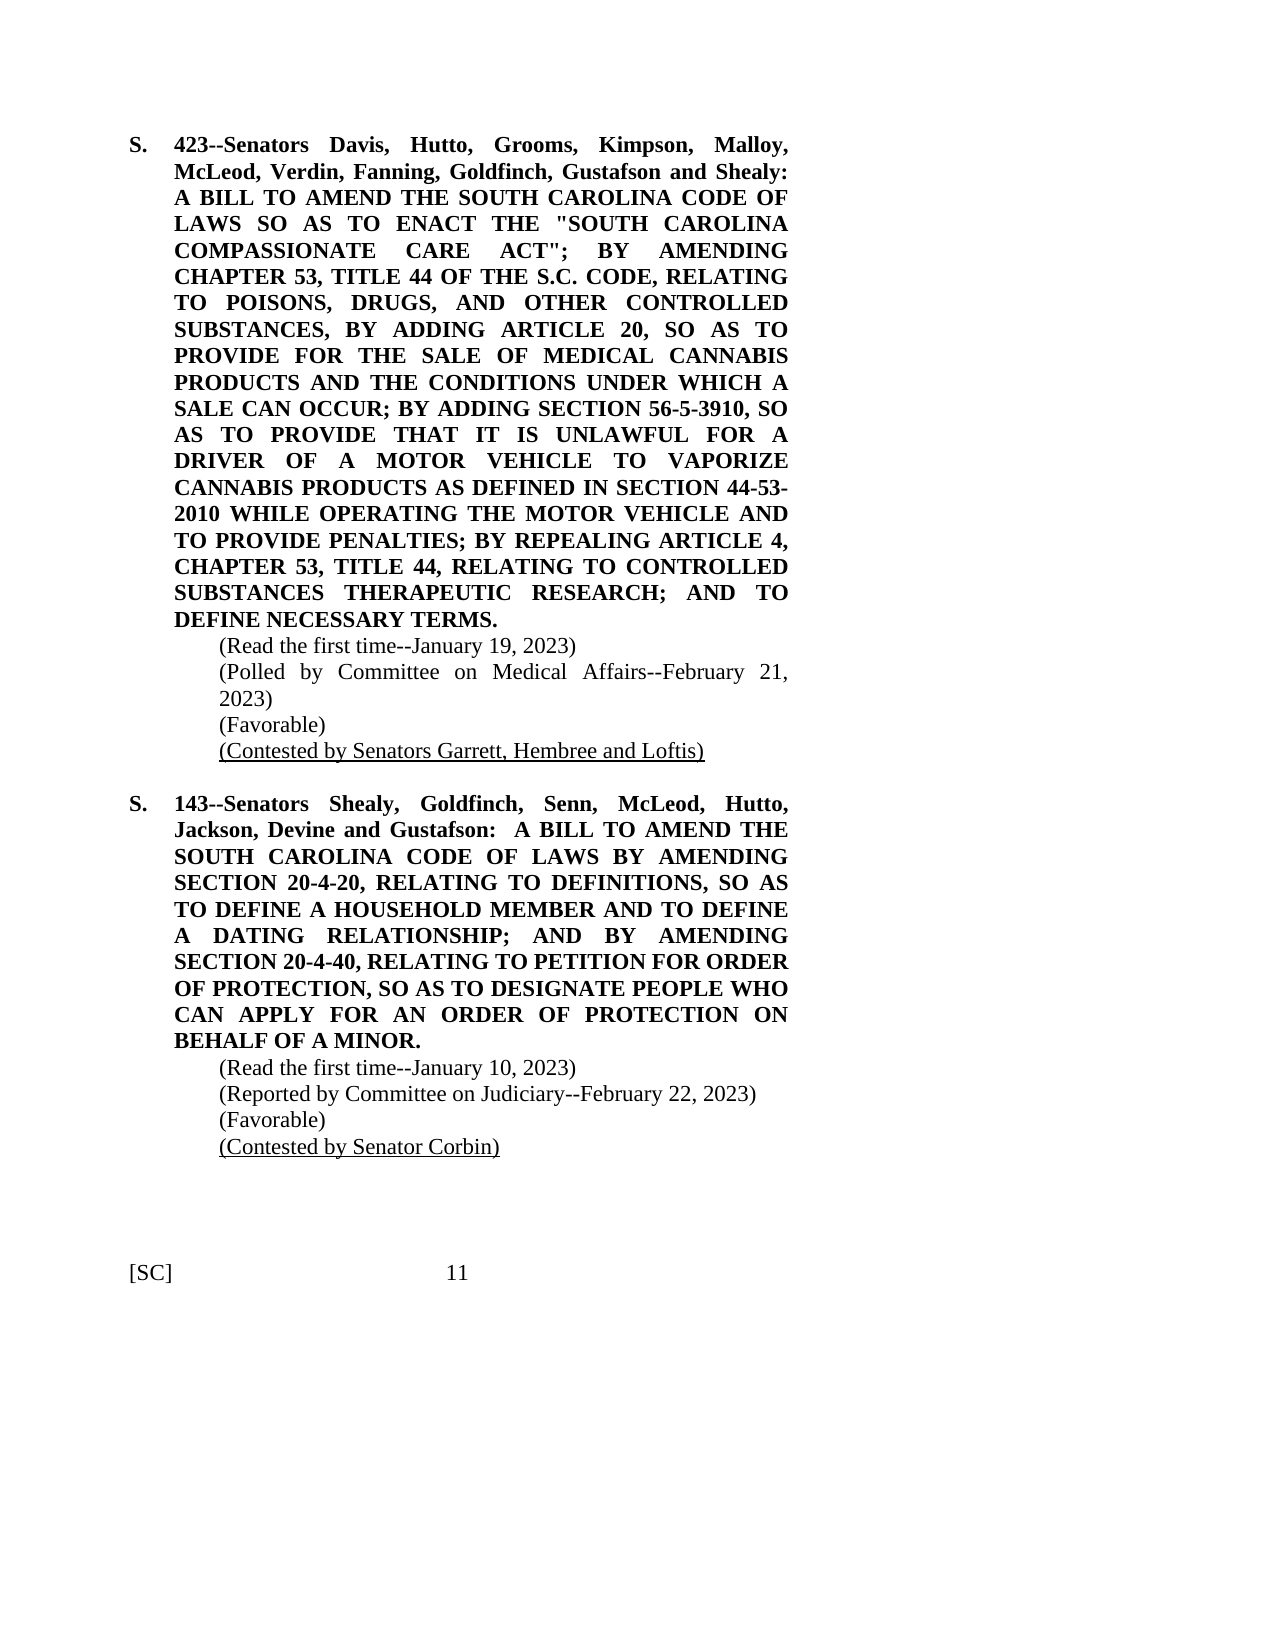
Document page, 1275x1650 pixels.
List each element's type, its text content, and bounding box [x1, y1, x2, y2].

text S. 423--Senators Davis, Hutto, Grooms, Kimpson, Malloy, McLeod, Verdin, Fanning, Goldfinch, Gustafson and Shealy: A BILL TO AMEND THE SOUTH CAROLINA CODE OF LAWS SO AS TO ENACT THE "SOUTH CAROLINA COMPASSIONATE CARE ACT"; BY AMENDING CHAPTER 53, TITLE 44 OF THE S.C. CODE, RELATING TO POISONS, DRUGS, AND OTHER CONTROLLED SUBSTANCES, BY ADDING ARTICLE 20, SO AS TO PROVIDE FOR THE SALE OF MEDICAL CANNABIS PRODUCTS AND THE CONDITIONS UNDER WHICH A SALE CAN OCCUR; BY ADDING SECTION 56-5-3910, SO AS TO PROVIDE THAT IT IS UNLAWFUL FOR A DRIVER OF A MOTOR VEHICLE TO VAPORIZE CANNABIS PRODUCTS AS DEFINED IN SECTION 44-53-2010 WHILE OPERATING THE MOTOR VEHICLE AND TO PROVIDE PENALTIES; BY REPEALING ARTICLE 4, CHAPTER 53, TITLE 44, RELATING TO CONTROLLED SUBSTANCES THERAPEUTIC RESEARCH; AND TO DEFINE NECESSARY TERMS. [129, 131, 789, 632]
text S. 143--Senators Shealy, Goldfinch, Senn, McLeod, Hutto, Jackson, Devine and Gustafson: A BILL TO AMEND THE SOUTH CAROLINA CODE OF LAWS BY AMENDING SECTION 20-4-20, RELATING TO DEFINITIONS, SO AS TO DEFINE A HOUSEHOLD MEMBER AND TO DEFINE A DATING RELATIONSHIP; AND BY AMENDING SECTION 20-4-40, RELATING TO PETITION FOR ORDER OF PROTECTION, SO AS TO DESIGNATE PEOPLE WHO CAN APPLY FOR AN ORDER OF PROTECTION ON BEHALF OF A MINOR. [129, 790, 789, 1054]
text (Favorable) [219, 1106, 789, 1133]
text (Contested by Senator Corbin) [219, 1133, 789, 1159]
text (Favorable) [219, 711, 789, 737]
text (Polled by Committee on Medical Affairs--February 21, 2023) [219, 658, 789, 711]
text (Reported by Committee on Judiciary--February 22, 2023) [219, 1080, 789, 1106]
text (Read the first time--January 10, 2023) [219, 1054, 789, 1080]
text (Contested by Senators Garrett, Hembree and Loftis) [219, 737, 789, 764]
text (Read the first time--January 19, 2023) [219, 632, 789, 658]
